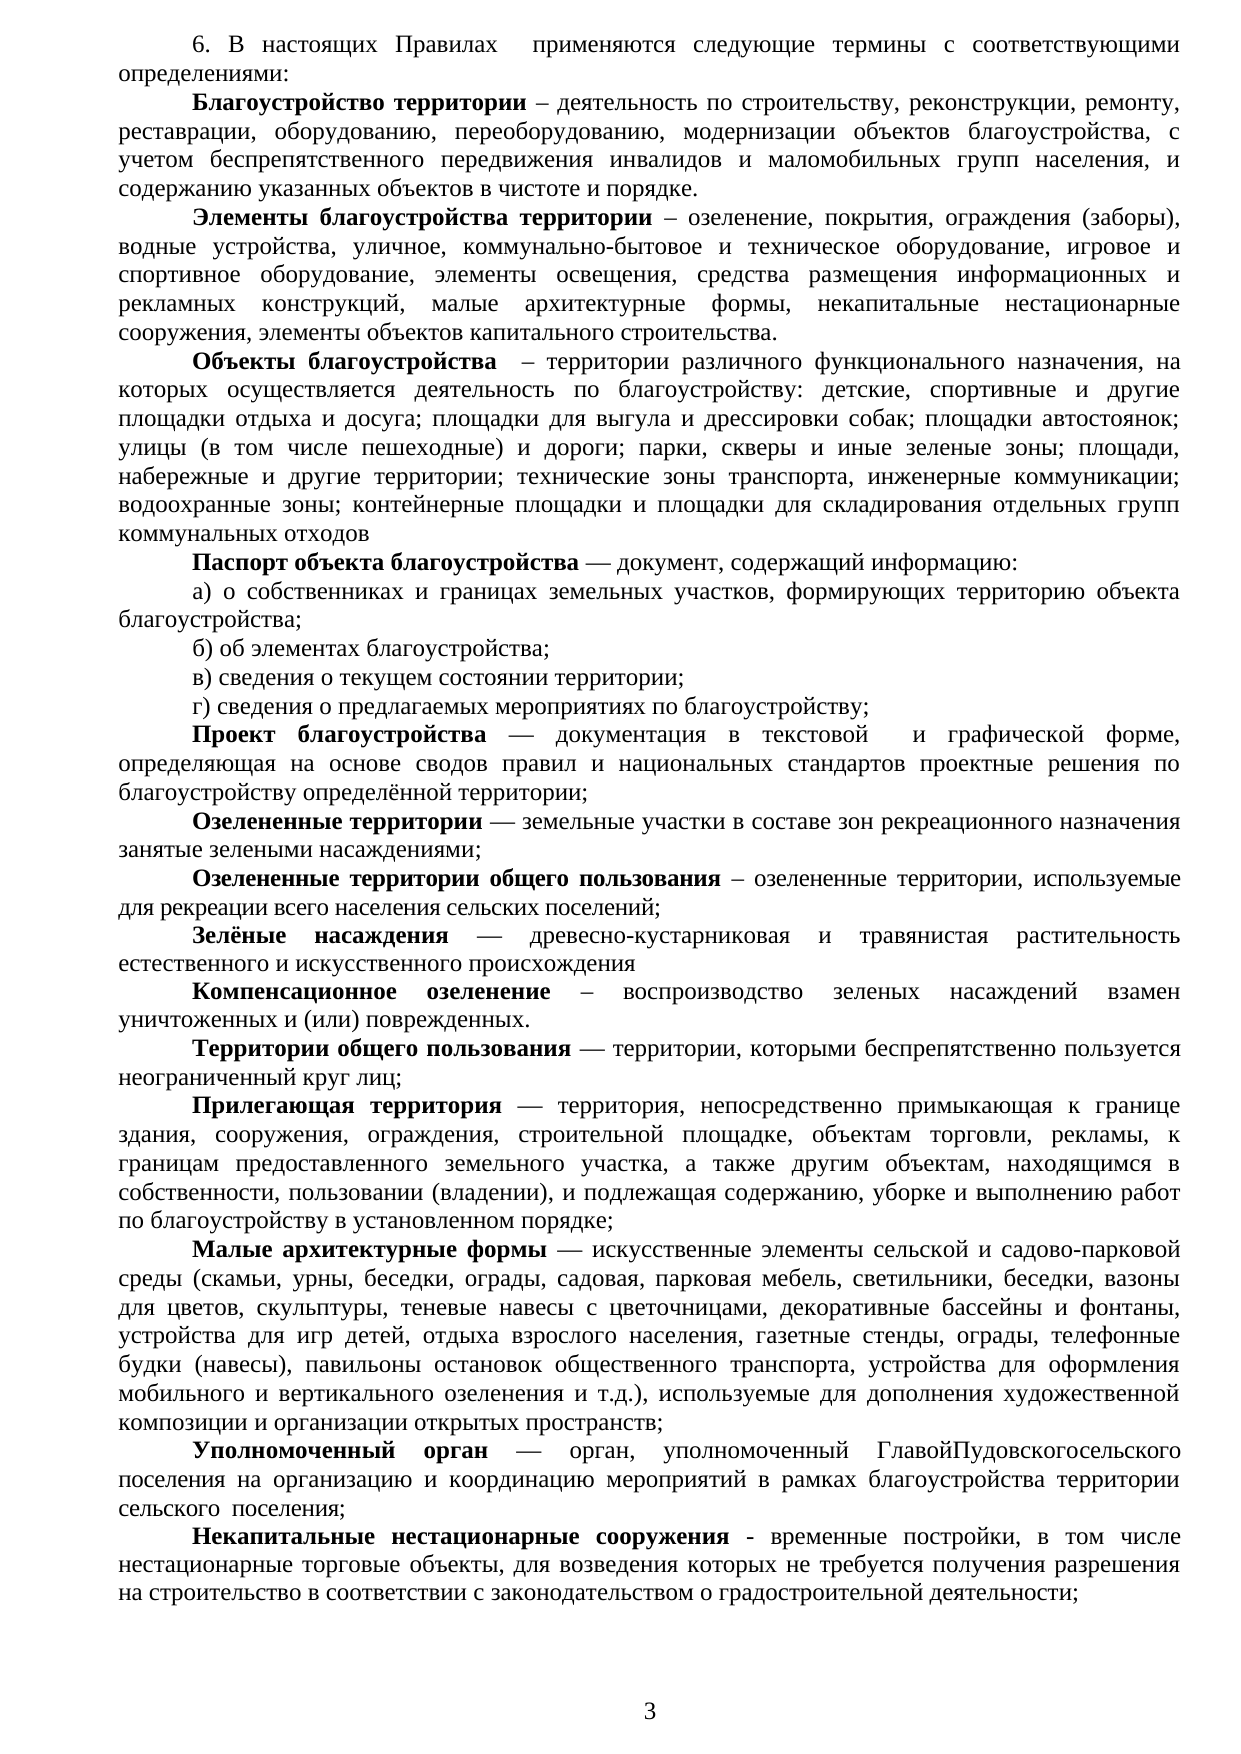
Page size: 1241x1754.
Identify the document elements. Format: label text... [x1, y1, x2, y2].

text Прилегающая территория — территория, непосредственно примыкающая к границе здания, сооружения, ограждения, строительной площадке, объектам торговли, рекламы, к границам предоставленного земельного участка, а также другим объектам, находящимся в собственности, пользовании (владении), и подлежащая содержанию, уборке и выполнению работ по благоустройству в установленном порядке; [118, 1090, 1181, 1234]
text Озелененные территории — земельные участки в составе зон рекреационного назначения занятые зелеными насаждениями; [118, 806, 1181, 863]
text Паспорт объекта благоустройства — документ, содержащий информацию: [118, 547, 1181, 576]
text в) сведения о текущем состоянии территории; [118, 662, 1181, 691]
text Компенсационное озеленение – воспроизводство зеленых насаждений взамен уничтоженных и (или) поврежденных. [118, 977, 1181, 1033]
text Уполномоченный орган — орган, уполномоченный ГлавойПудовскогосельского поселения на организацию и координацию мероприятий в рамках благоустройства территории сельского поселения; [118, 1435, 1181, 1522]
text Благоустройство территории – деятельность по строительству, реконструкции, ремонту, реставрации, оборудованию, переоборудованию, модернизации объектов благоустройства, с учетом беспрепятственного передвижения инвалидов и маломобильных групп населения, и содержанию указанных объектов в чистоте и порядке. [118, 87, 1181, 202]
text а) о собственниках и границах земельных участков, формирующих территорию объекта благоустройства; [118, 576, 1181, 633]
text Проект благоустройства — документация в текстовой и графической форме, определяющая на основе сводов правил и национальных стандартов проектные решения по благоустройству определённой территории; [118, 719, 1181, 806]
text Элементы благоустройства территории – озеленение, покрытия, ограждения (заборы), водные устройства, уличное, коммунально-бытовое и техническое оборудование, игровое и спортивное оборудование, элементы освещения, средства размещения информационных и рекламных конструкций, малые архитектурные формы, некапитальные нестационарные сооружения, элементы объектов капитального строительства. [118, 202, 1181, 346]
text г) сведения о предлагаемых мероприятиях по благоустройству; [118, 691, 1181, 719]
text Малые архитектурные формы — искусственные элементы сельской и садово-парковой среды (скамьи, урны, беседки, ограды, садовая, парковая мебель, светильники, беседки, вазоны для цветов, скульптуры, теневые навесы с цветочницами, декоративные бассейны и фонтаны, устройства для игр детей, отдыха взрослого населения, газетные стенды, ограды, телефонные будки (навесы), павильоны остановок общественного транспорта, устройства для оформления мобильного и вертикального озеленения и т.д.), используемые для дополнения художественной композиции и организации открытых пространств; [118, 1234, 1181, 1435]
text б) об элементах благоустройства; [118, 633, 1181, 662]
text Территории общего пользования — территории, которыми беспрепятственно пользуется неограниченный круг лиц; [118, 1033, 1181, 1090]
text Объекты благоустройства – территории различного функционального назначения, на которых осуществляется деятельность по благоустройству: детские, спортивные и другие площадки отдыха и досуга; площадки для выгула и дрессировки собак; площадки автостоянок; улицы (в том числе пешеходные) и дороги; парки, скверы и иные зеленые зоны; площади, набережные и другие территории; технические зоны транспорта, инженерные коммуникации; водоохранные зоны; контейнерные площадки и площадки для складирования отдельных групп коммунальных отходов [118, 346, 1181, 547]
text Зелёные насаждения — древесно-кустарниковая и травянистая растительность естественного и искусственного происхождения [118, 921, 1181, 977]
text Некапитальные нестационарные сооружения - временные постройки, в том числе нестационарные торговые объекты, для возведения которых не требуется получения разрешения на строительство в соответствии с законодательством о градостроительной деятельности; [118, 1522, 1181, 1606]
text Озелененные территории общего пользования – озелененные территории, используемые для рекреации всего населения сельских поселений; [118, 863, 1181, 921]
text 6. В настоящих Правилах применяются следующие термины с соответствующими определениями: [118, 29, 1181, 87]
